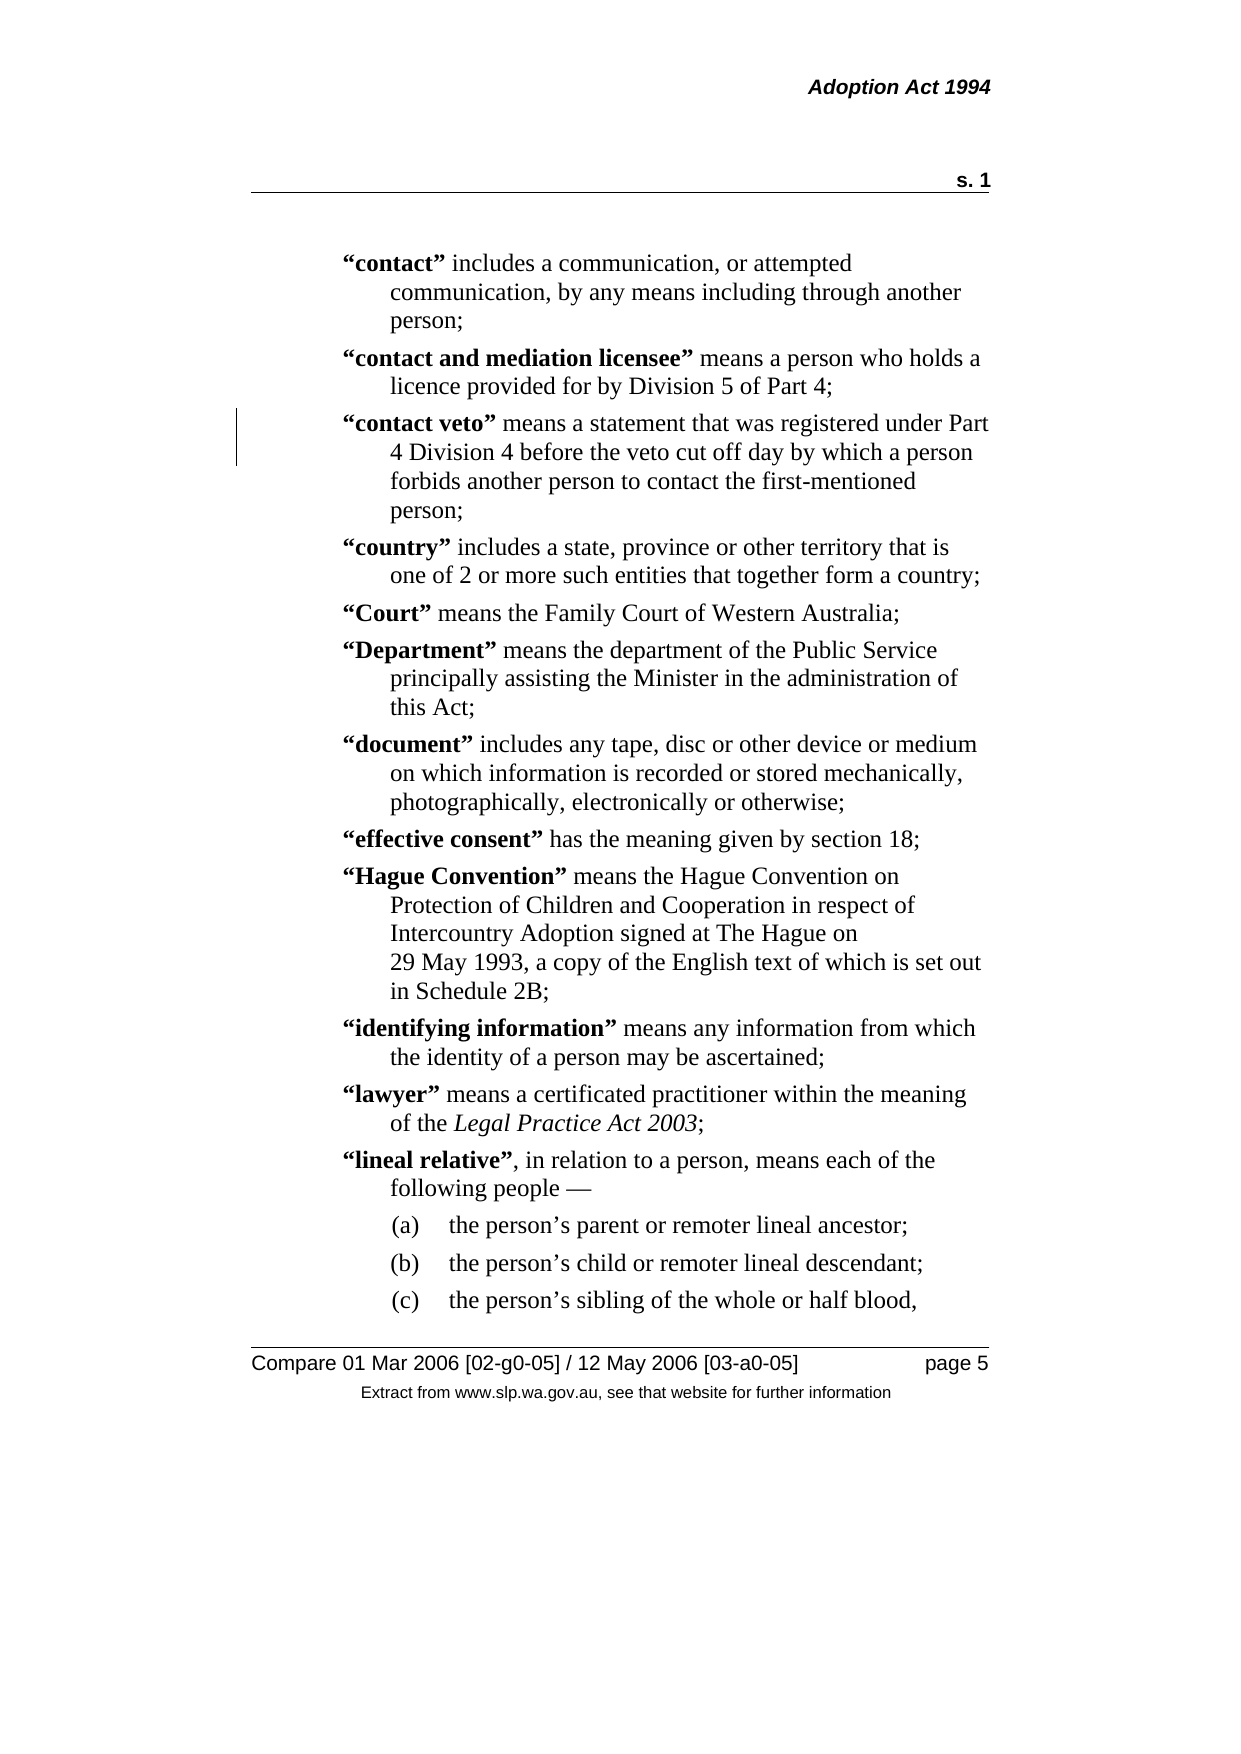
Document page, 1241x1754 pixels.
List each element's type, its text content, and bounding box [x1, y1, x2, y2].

text (a) the person’s parent or remoter lineal ancestor; [251, 1211, 989, 1239]
text “lawyer” means a certificated practitioner within the meaning of the Legal Practice Act 2003; [251, 1079, 989, 1136]
text “Department” means the department of the Public Service principally assisting the Minister in the administration of this Act; [251, 635, 989, 721]
text “country” includes a state, province or other territory that is one of 2 or more such entities that together form a country; [251, 532, 989, 589]
text “contact veto” means a statement that was registered under Part4 Division 4 before the veto cut off day by which a person forbids another person to contact the first-mentioned person; [251, 408, 989, 523]
text “Hague Convention” means the Hague Convention on Protection of Children and Cooperation in respect of Intercountry Adoption signed at The Hague on 29 May 1993, a copy of the English text of which is set out in Schedule 2B; [251, 861, 989, 1005]
text “identifying information” means any information from which the identity of a person may be ascertained; [251, 1013, 989, 1071]
text “Court” means the Family Court of Western Australia; [251, 598, 989, 626]
text (b) the person’s child or remoter lineal descendant; [251, 1248, 989, 1276]
text “lineal relative”, in relation to a person, means each of the following people — [251, 1145, 989, 1202]
text (c) the person’s sibling of the whole or half blood, [251, 1285, 989, 1313]
text “contact” includes a communication, or attempted communication, by any means including through another person; [251, 248, 989, 334]
text “contact and mediation licensee” means a person who holds a licence provided for by Division 5 of Part 4; [251, 343, 989, 400]
text “effective consent” has the meaning given by section 18; [251, 824, 989, 853]
text “document” includes any tape, disc or other device or medium on which information is recorded or stored mechanically, photographically, electronically or otherwise; [251, 729, 989, 816]
